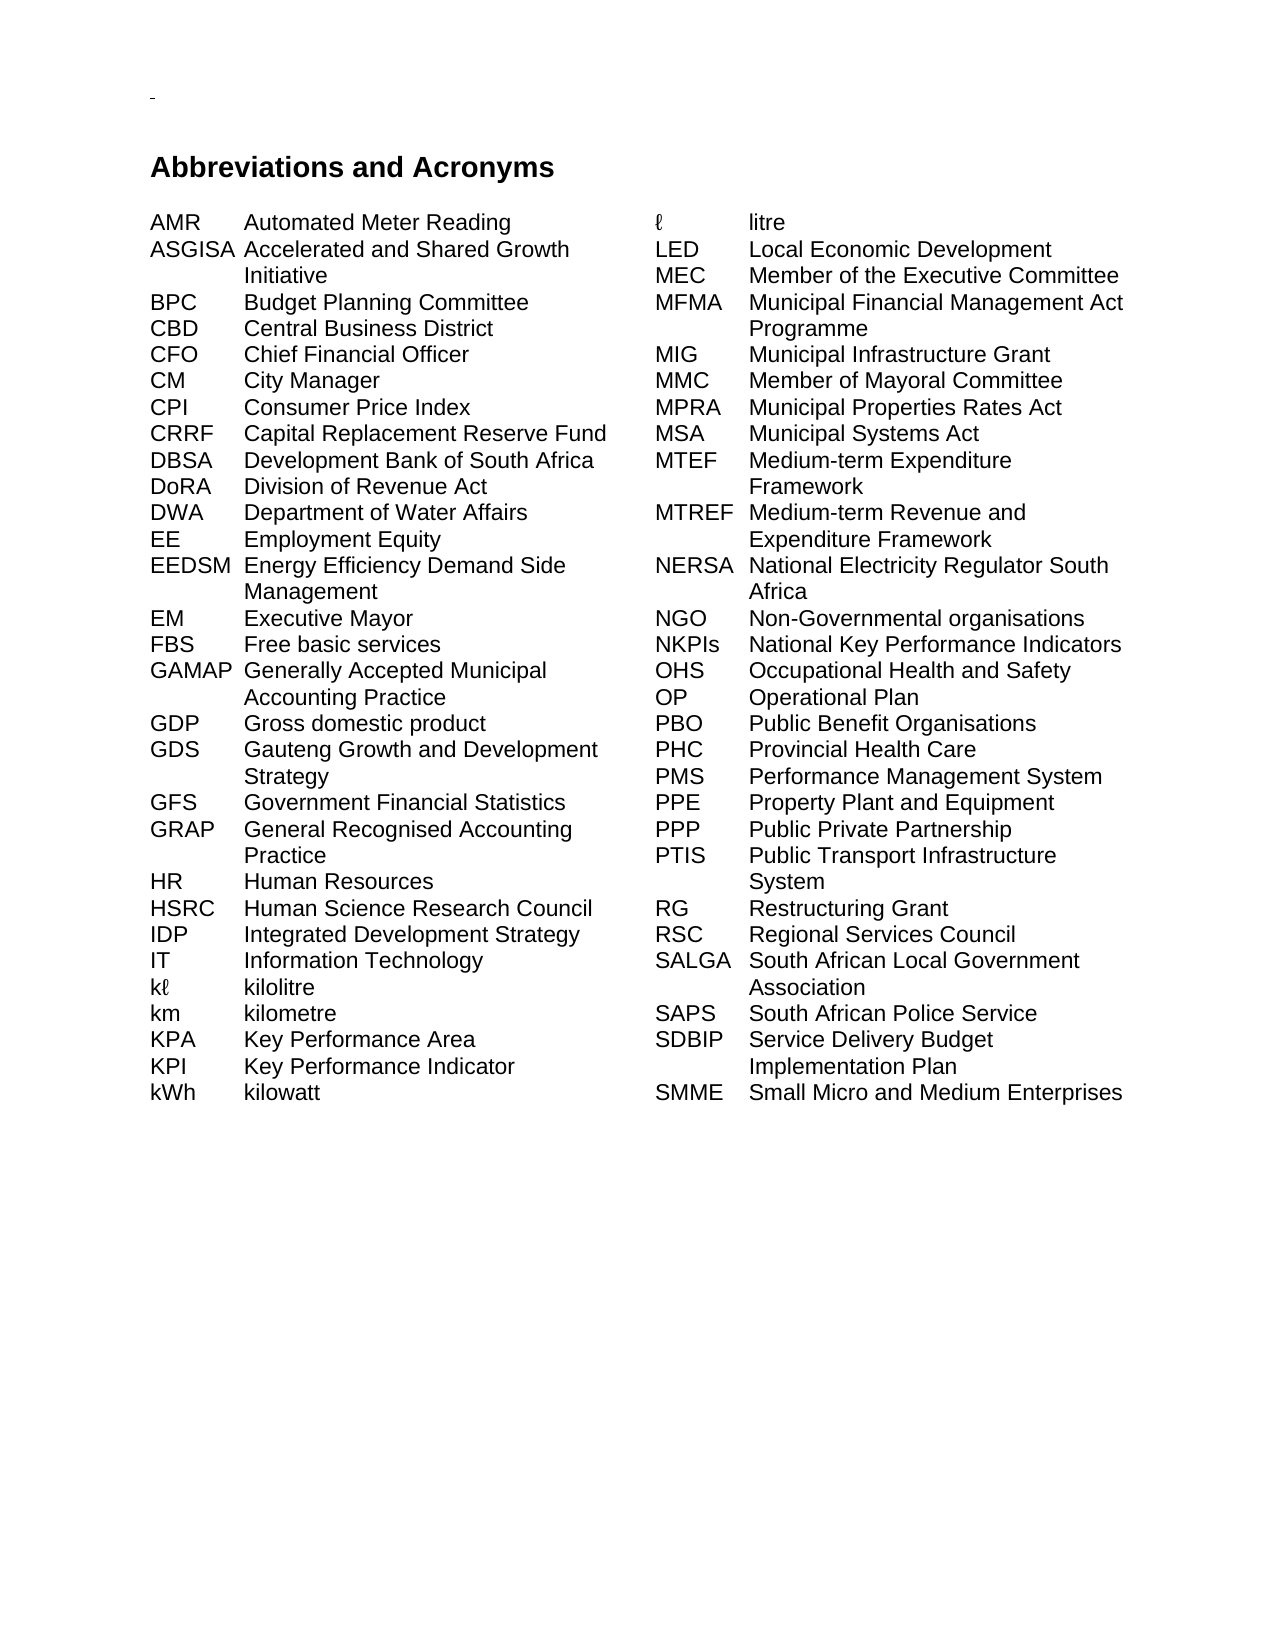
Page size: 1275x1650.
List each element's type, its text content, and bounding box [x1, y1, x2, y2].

text MIG Municipal Infrastructure Grant [655, 341, 1125, 367]
text SALGA South African Local Government Association [655, 947, 1125, 1000]
text GFS Government Financial Statistics [150, 789, 620, 816]
text PTIS Public Transport Infrastructure System [655, 842, 1125, 894]
text MEC Member of the Executive Committee [655, 262, 1125, 288]
text CRRF Capital Replacement Reserve Fund [150, 420, 620, 447]
text EE Employment Equity [150, 526, 620, 552]
text MMC Member of Mayoral Committee [655, 367, 1125, 394]
text DBSA Development Bank of South Africa [150, 447, 620, 473]
text MTREF Medium-term Revenue and Expenditure Framework [655, 499, 1125, 552]
text CM City Manager [150, 367, 620, 394]
text FBS Free basic services [150, 631, 620, 657]
text NGO Non-Governmental organisations [655, 605, 1125, 631]
text OP Operational Plan [655, 684, 1125, 710]
text MPRA Municipal Properties Rates Act [655, 394, 1125, 420]
text CBD Central Business District [150, 315, 620, 341]
text GDS Gauteng Growth and Development Strategy [150, 736, 620, 789]
text HSRC Human Science Research Council [150, 894, 620, 921]
text KPI Key Performance Indicator [150, 1053, 620, 1079]
text kWh kilowatt [150, 1079, 620, 1105]
text SAPS South African Police Service [655, 1000, 1125, 1026]
text EEDSM Energy Efficiency Demand Side Management [150, 552, 620, 605]
text kℓ kilolitre [150, 974, 620, 1000]
text CPI Consumer Price Index [150, 394, 620, 420]
text AMR Automated Meter Reading [150, 209, 620, 236]
text HR Human Resources [150, 868, 620, 894]
text PHC Provincial Health Care [655, 736, 1125, 763]
text KPA Key Performance Area [150, 1026, 620, 1053]
text NKPIs National Key Performance Indicators [655, 631, 1125, 657]
text GAMAP Generally Accepted Municipal Accounting Practice [150, 657, 620, 710]
text RG Restructuring Grant [655, 894, 1125, 921]
text PPP Public Private Partnership [655, 816, 1125, 842]
text MTEF Medium-term Expenditure Framework [655, 447, 1125, 499]
text DoRA Division of Revenue Act [150, 473, 620, 499]
text GRAP General Recognised Accounting Practice [150, 816, 620, 868]
text SDBIP Service Delivery Budget Implementation Plan [655, 1026, 1125, 1079]
text PMS Performance Management System [655, 763, 1125, 789]
text IT Information Technology [150, 947, 620, 974]
text km kilometre [150, 1000, 620, 1026]
text MFMA Municipal Financial Management Act [655, 288, 1125, 315]
text NERSA National Electricity Regulator South Africa [655, 552, 1125, 605]
text RSC Regional Services Council [655, 921, 1125, 947]
text LED Local Economic Development [655, 236, 1125, 262]
text PPE Property Plant and Equipment [655, 789, 1125, 816]
text OHS Occupational Health and Safety [655, 657, 1125, 684]
text Programme [748, 315, 1125, 341]
text BPC Budget Planning Committee [150, 288, 620, 315]
text SMME Small Micro and Medium Enterprises [655, 1079, 1125, 1105]
text EM Executive Mayor [150, 605, 620, 631]
text PBO Public Benefit Organisations [655, 710, 1125, 736]
text IDP Integrated Development Strategy [150, 921, 620, 947]
text ASGISA Accelerated and Shared Growth Initiative [150, 236, 620, 288]
text GDP Gross domestic product [150, 710, 620, 736]
text DWA Department of Water Affairs [150, 499, 620, 526]
text ℓ litre [655, 209, 1125, 236]
text MSA Municipal Systems Act [655, 420, 1125, 447]
text Abbreviations and Acronyms [150, 150, 1125, 183]
text CFO Chief Financial Officer [150, 341, 620, 367]
